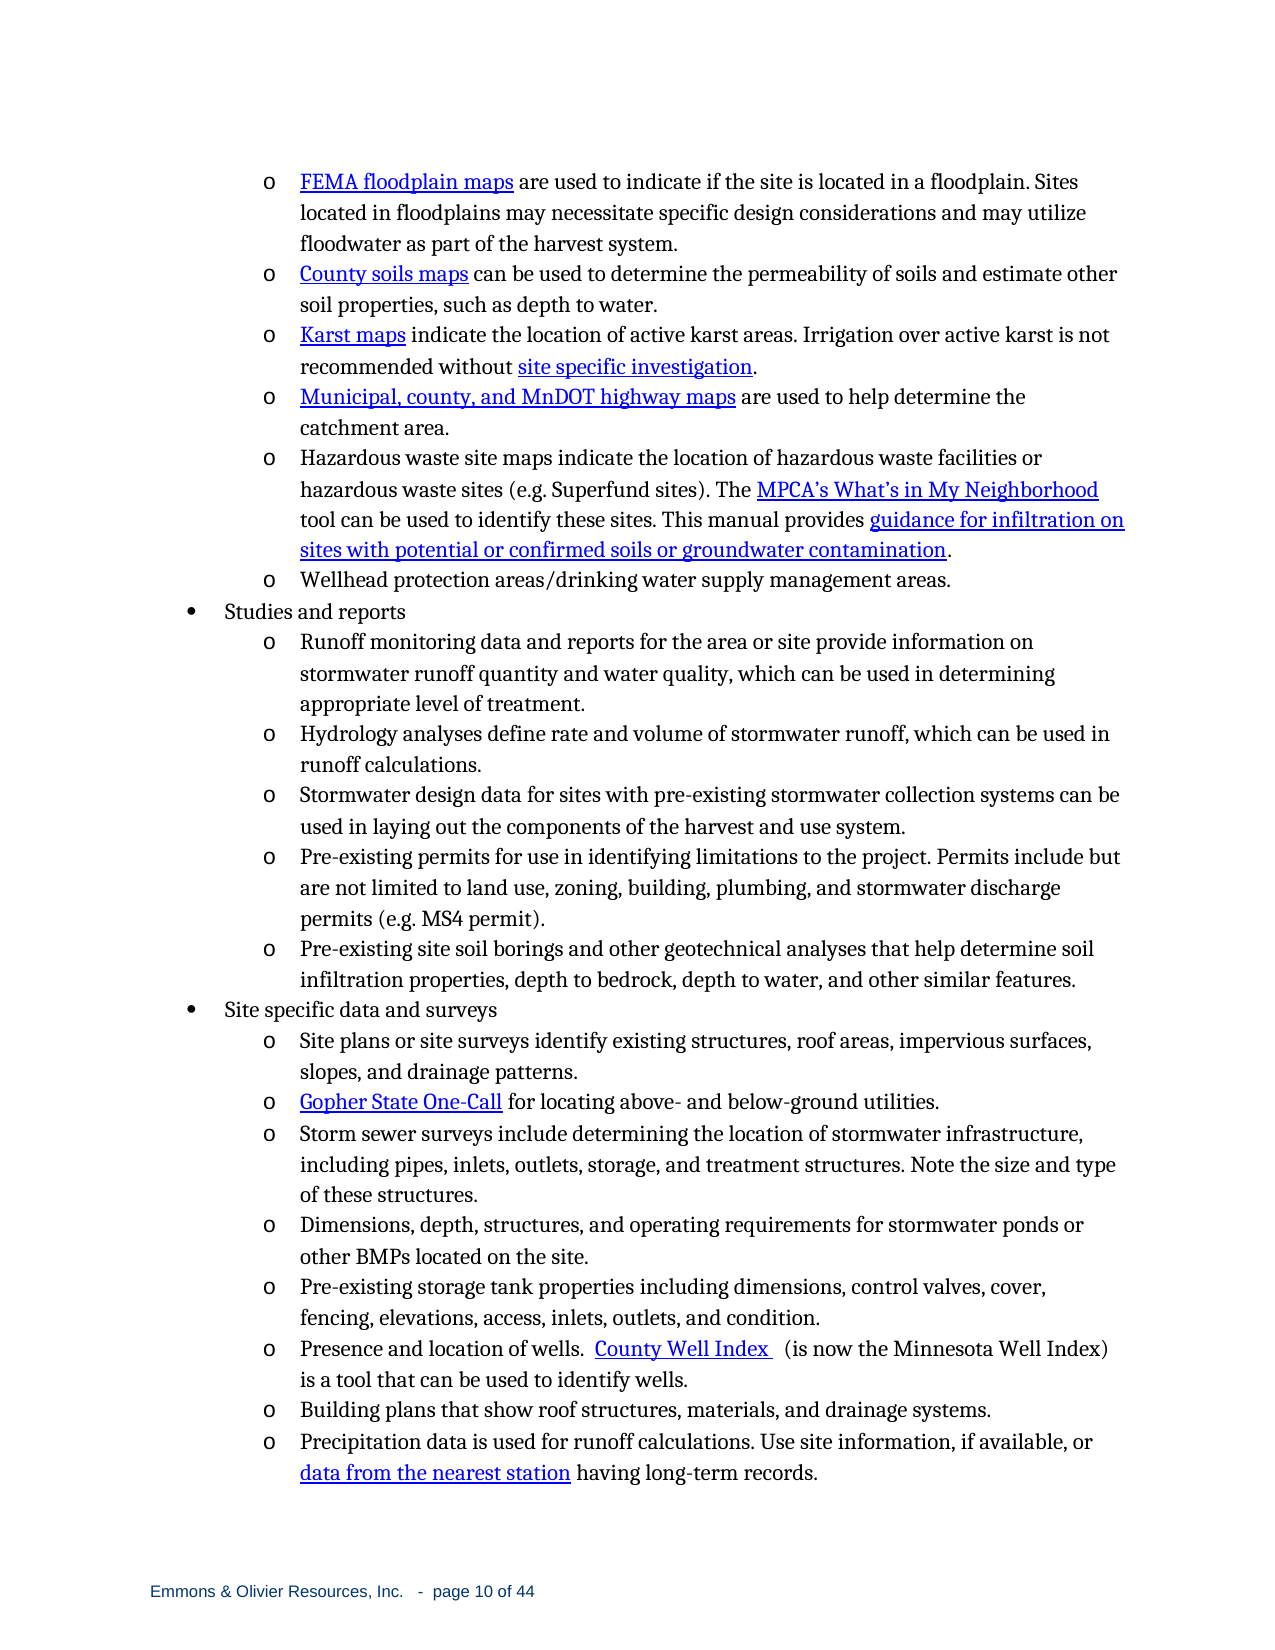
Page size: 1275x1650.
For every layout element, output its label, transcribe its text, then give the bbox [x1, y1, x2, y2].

list Building plans that show roof structures, materials, and drainage systems. [262, 1397, 1125, 1424]
list Karst maps indicate the location of active karst areas. Irrigation over active karst is not recommended without site specific investigation. [262, 322, 1125, 380]
list Runoff monitoring data and reports for the area or site provide information on stormwater runoff quantity and water quality, which can be used in determining appropriate level of treatment. [262, 629, 1125, 717]
list Precipitation data is used for runoff calculations. Use site information, if available, or data from the nearest station having long-term records. [262, 1428, 1125, 1486]
list Pre-existing permits for use in identifying limitations to the project. Permits include but are not limited to land use, zoning, building, plumbing, and stormwater discharge permits (e.g. MS4 permit). [262, 844, 1125, 932]
list Wellhead protection areas/drinking water supply management areas. [262, 567, 1125, 595]
list Stormwater design data for sites with pre-existing stormwater collection systems can be used in laying out the components of the harvest and use system. [262, 782, 1125, 840]
list Dimensions, depth, structures, and operating requirements for stormwater ponds or other BMPs located on the site. [262, 1212, 1125, 1270]
list Municipal, county, and MnDOT highway maps are used to help determine the catchment area. [262, 384, 1125, 441]
list Hazardous waste site maps indicate the location of hazardous waste facilities or hazardous waste sites (e.g. Superfund sites). The MPCA’s What’s in My Neighborhood tool can be used to identify these sites. This manual provides guidance for infiltration on sites with potential or confirmed soils or groundwater contamination. [262, 445, 1125, 563]
list Gopher State One-Call for locating above- and below-ground utilities. [262, 1089, 1125, 1116]
list FEMA floodplain maps are used to indicate if the site is located in a floodplain. Sites located in floodplains may necessitate specific design considerations and may utilize floodwater as part of the harvest system. [262, 169, 1125, 257]
list Hydrology analyses define rate and volume of stormwater runoff, which can be used in runoff calculations. [262, 721, 1125, 778]
list Presence and location of wells. County Well Index (is now the Minnesota Well Index) is a tool that can be used to identify wells. [262, 1335, 1125, 1393]
list Site plans or site surveys identify existing structures, roof areas, impervious surfaces, slopes, and drainage patterns. [262, 1027, 1125, 1085]
list Storm sewer surveys include determining the location of stormwater infrastructure, including pipes, inlets, outlets, storage, and treatment structures. Note the size and type of these structures. [262, 1121, 1125, 1208]
list County soils maps can be used to determine the permeability of soils and estimate other soil properties, such as depth to water. [262, 261, 1125, 318]
list Pre-existing storage tank properties including dimensions, control valves, cover, fencing, elevations, access, inlets, outlets, and condition. [262, 1274, 1125, 1332]
list Pre-existing site soil borings and other geotechnical analyses that help determine soil infiltration properties, depth to bedrock, depth to water, and other similar features. [262, 936, 1125, 993]
list Studies and reports [187, 599, 1125, 625]
list Site specific data and surveys [187, 997, 1125, 1023]
